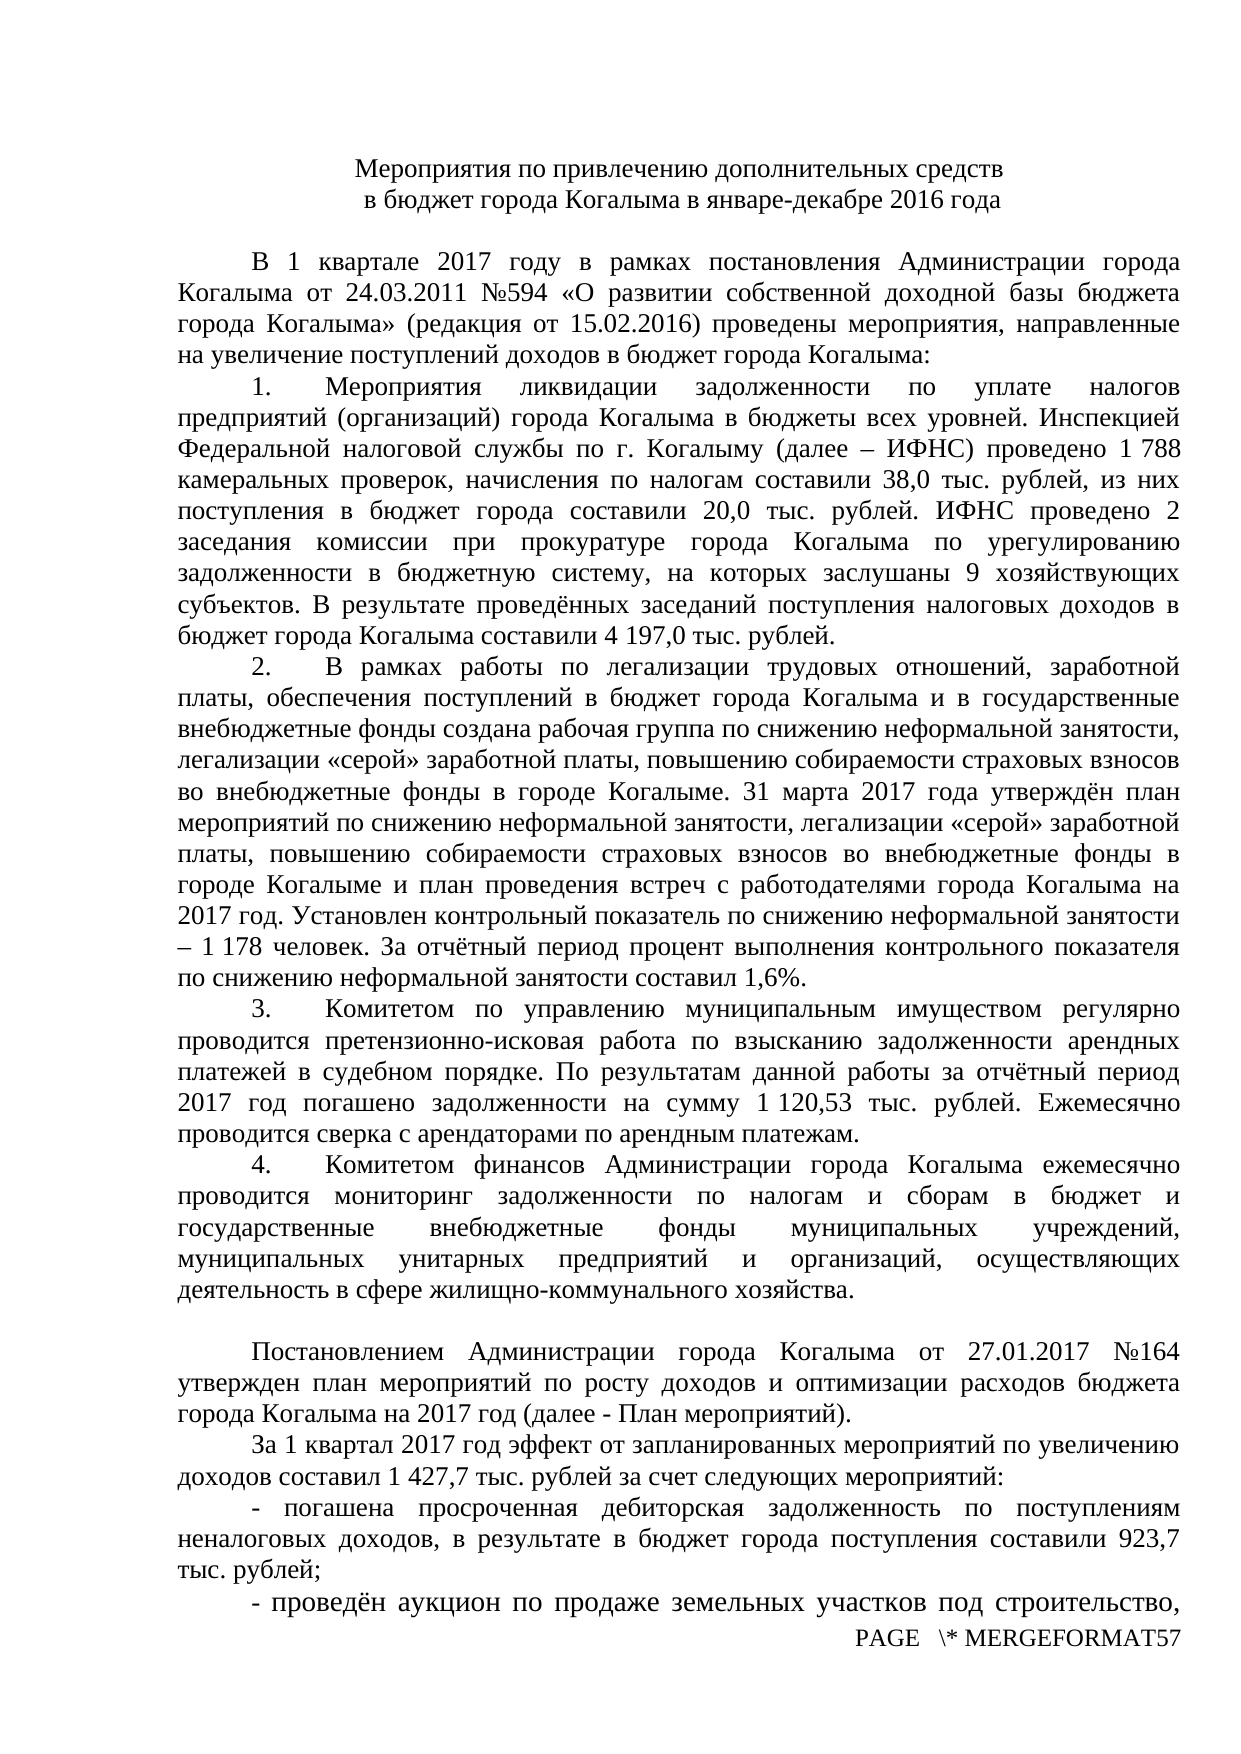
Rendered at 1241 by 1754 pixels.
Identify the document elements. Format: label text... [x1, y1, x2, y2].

list - проведён аукцион по продаже земельных участков под строительство, поступления составили 504,0 тыс. рублей. [177, 1584, 1181, 1618]
list Комитетом финансов Администрации города Когалыма ежемесячно проводится мониторинг задолженности по налогам и сборам в бюджет и государственные внебюджетные фонды муниципальных учреждений, муниципальных унитарных предприятий и организаций, осуществляющих деятельность в сфере жилищно-коммунального хозяйства. [177, 1148, 1181, 1304]
list Мероприятия ликвидации задолженности по уплате налогов предприятий (организаций) города Когалыма в бюджеты всех уровней. Инспекцией Федеральной налоговой службы по г. Когалыму (далее – ИФНС) проведено 1 788 камеральных проверок, начисления по налогам составили 38,0 тыс. рублей, из них поступления в бюджет города составили 20,0 тыс. рублей. ИФНС проведено 2 заседания комиссии при прокуратуре города Когалыма по урегулированию задолженности в бюджетную систему, на которых заслушаны 9 хозяйствующих субъектов. В результате проведённых заседаний поступления налоговых доходов в бюджет города Когалыма составили 4 197,0 тыс. рублей. [177, 370, 1181, 650]
list За 1 квартал 2017 год эффект от запланированных мероприятий по увеличению доходов составил 1 427,7 тыс. рублей за счет следующих мероприятий: [177, 1429, 1181, 1491]
list В рамках работы по легализации трудовых отношений, заработной платы, обеспечения поступлений в бюджет города Когалыма и в государственные внебюджетные фонды создана рабочая группа по снижению неформальной занятости, легализации «серой» заработной платы, повышению собираемости страховых взносов во внебюджетные фонды в городе Когалыме. 31 марта 2017 года утверждён план мероприятий по снижению неформальной занятости, легализации «серой» заработной платы, повышению собираемости страховых взносов во внебюджетные фонды в городе Когалыме и план проведения встреч с работодателями города Когалыма на 2017 год. Установлен контрольный показатель по снижению неформальной занятости – 1 178 человек. За отчётный период процент выполнения контрольного показателя по снижению неформальной занятости составил 1,6%. [177, 650, 1181, 993]
text в бюджет города Когалыма в январе-декабре 2016 года [177, 183, 1181, 214]
list - погашена просроченная дебиторская задолженность по поступлениям неналоговых доходов, в результате в бюджет города поступления составили 923,7 тыс. рублей; [177, 1491, 1181, 1584]
list Постановлением Администрации города Когалыма от 27.01.2017 №164 утвержден план мероприятий по росту доходов и оптимизации расходов бюджета города Когалыма на 2017 год (далее - План мероприятий). [177, 1335, 1181, 1429]
list Комитетом по управлению муниципальным имуществом регулярно проводится претензионно-исковая работа по взысканию задолженности арендных платежей в судебном порядке. По результатам данной работы за отчётный период 2017 год погашено задолженности на сумму 1 120,53 тыс. рублей. Ежемесячно проводится сверка с арендаторами по арендным платежам. [177, 993, 1181, 1148]
text Мероприятия по привлечению дополнительных средств [177, 152, 1181, 183]
list В 1 квартале 2017 году в рамках постановления Администрации города Когалыма от 24.03.2011 №594 «О развитии собственной доходной базы бюджета города Когалыма» (редакция от 15.02.2016) проведены мероприятия, направленные на увеличение поступлений доходов в бюджет города Когалыма: [177, 245, 1181, 370]
